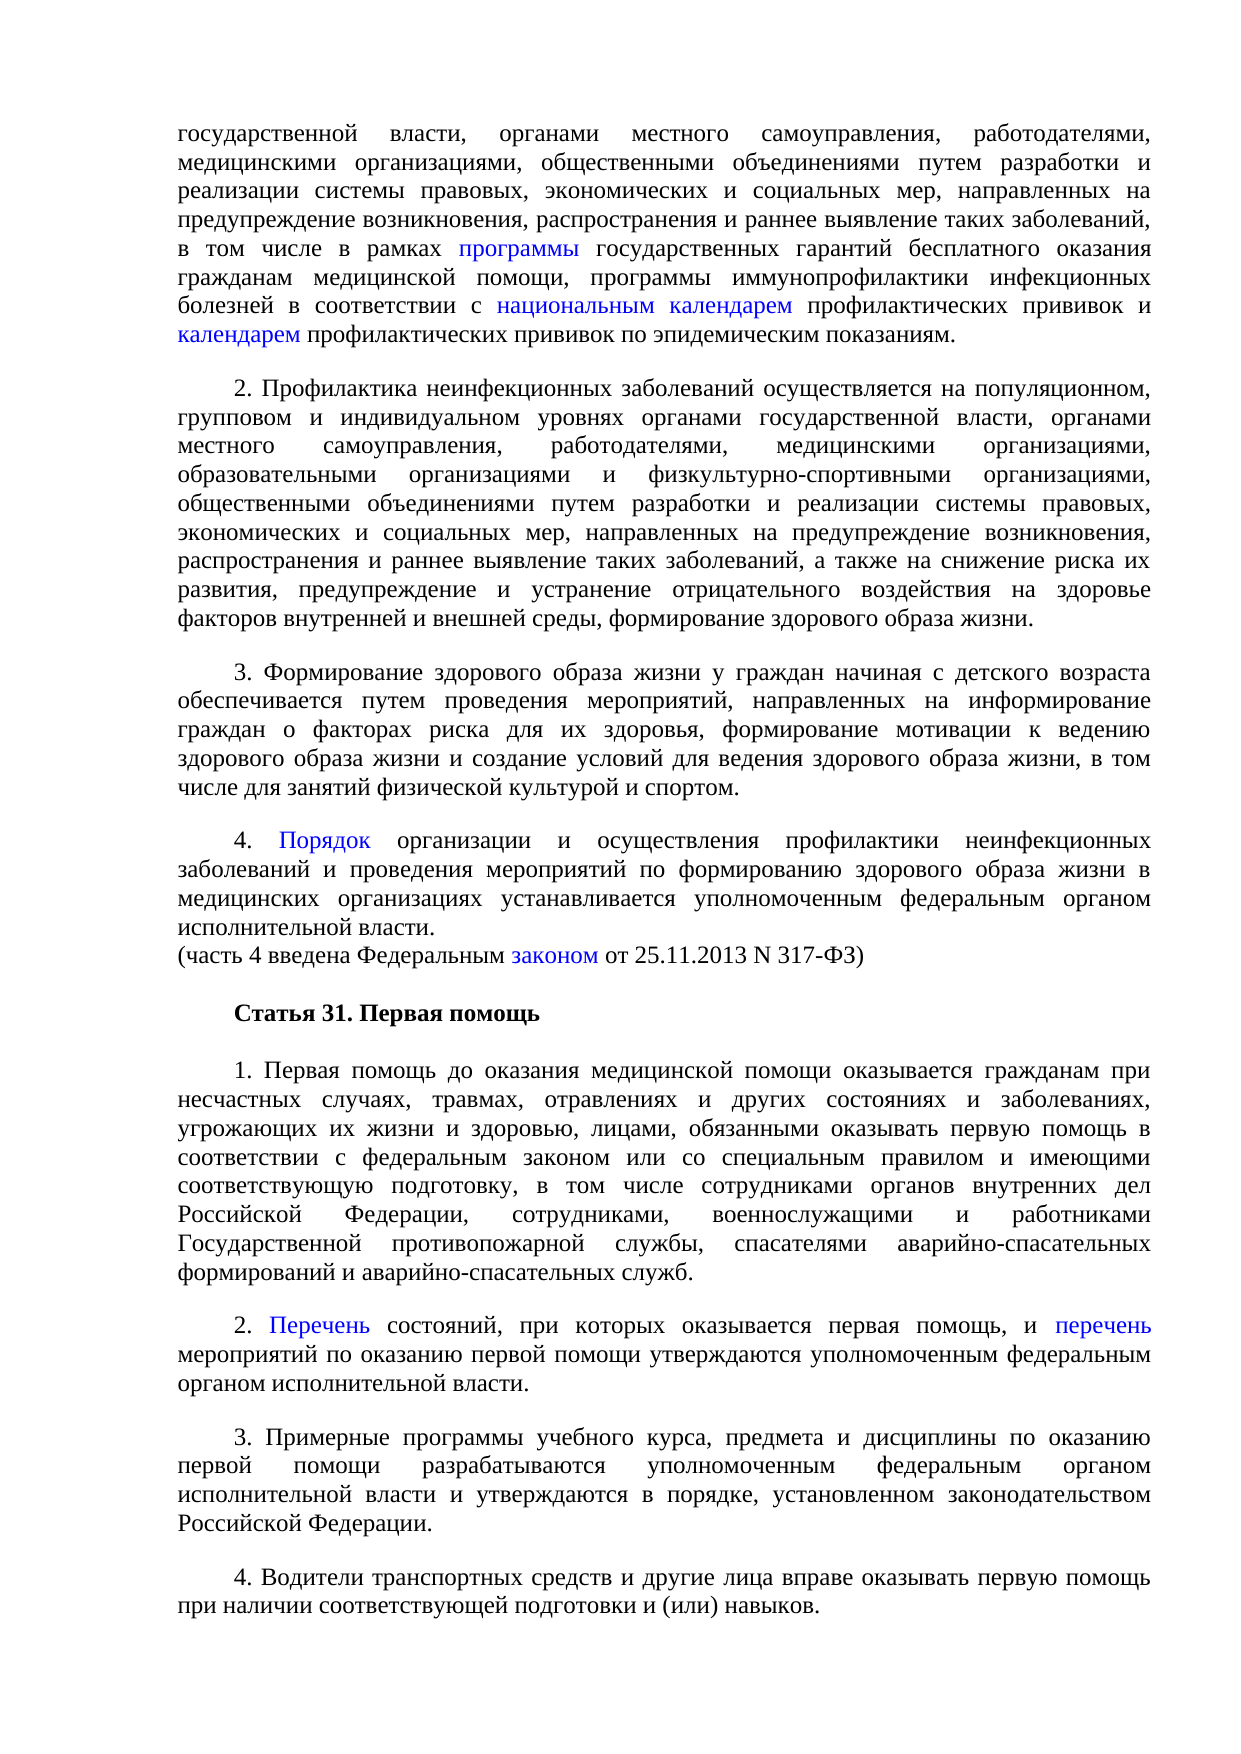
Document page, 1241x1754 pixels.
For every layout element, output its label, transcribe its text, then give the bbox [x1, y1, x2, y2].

text 2. Перечень состояний, при которых оказывается первая помощь, и перечень мероприятий по оказанию первой помощи утверждаются уполномоченным федеральным органом исполнительной власти. [177, 1311, 1152, 1397]
text 4. Водители транспортных средств и другие лица вправе оказывать первую помощь при наличии соответствующей подготовки и (или) навыков. [177, 1562, 1152, 1619]
text 3. Формирование здорового образа жизни у граждан начиная с детского возраста обеспечивается путем проведения мероприятий, направленных на информирование граждан о факторах риска для их здоровья, формирование мотивации к ведению здорового образа жизни и создание условий для ведения здорового образа жизни, в том числе для занятий физической культурой и спортом. [177, 657, 1152, 801]
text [177, 118, 1152, 348]
text 1. Первая помощь до оказания медицинской помощи оказывается гражданам при несчастных случаях, травмах, отравлениях и других состояниях и заболеваниях, угрожающих их жизни и здоровью, лицами, обязанными оказывать первую помощь в соответствии с федеральным законом или со специальным правилом и имеющими соответствующую подготовку, в том числе сотрудниками органов внутренних дел Российской Федерации, сотрудниками, военнослужащими и работниками Государственной противопожарной службы, спасателями аварийно-спасательных формирований и аварийно-спасательных служб. [177, 1056, 1152, 1286]
text (часть 4 введена Федеральным законом от 25.11.2013 N 317-ФЗ) [177, 941, 1152, 969]
text 4. Порядок организации и осуществления профилактики неинфекционных заболеваний и проведения мероприятий по формированию здорового образа жизни в медицинских организациях устанавливается уполномоченным федеральным органом исполнительной власти. [177, 826, 1152, 941]
text 3. Примерные программы учебного курса, предмета и дисциплины по оказанию первой помощи разрабатываются уполномоченным федеральным органом исполнительной власти и утверждаются в порядке, установленном законодательством Российской Федерации. [177, 1422, 1152, 1537]
text 2. Профилактика неинфекционных заболеваний осуществляется на популяционном, групповом и индивидуальном уровнях органами государственной власти, органами местного самоуправления, работодателями, медицинскими организациями, образовательными организациями и физкультурно-спортивными организациями, общественными объединениями путем разработки и реализации системы правовых, экономических и социальных мер, направленных на предупреждение возникновения, распространения и раннее выявление таких заболеваний, а также на снижение риска их развития, предупреждение и устранение отрицательного воздействия на здоровье факторов внутренней и внешней среды, формирование здорового образа жизни. [177, 373, 1152, 632]
title Статья 31. Первая помощь [177, 998, 1152, 1027]
